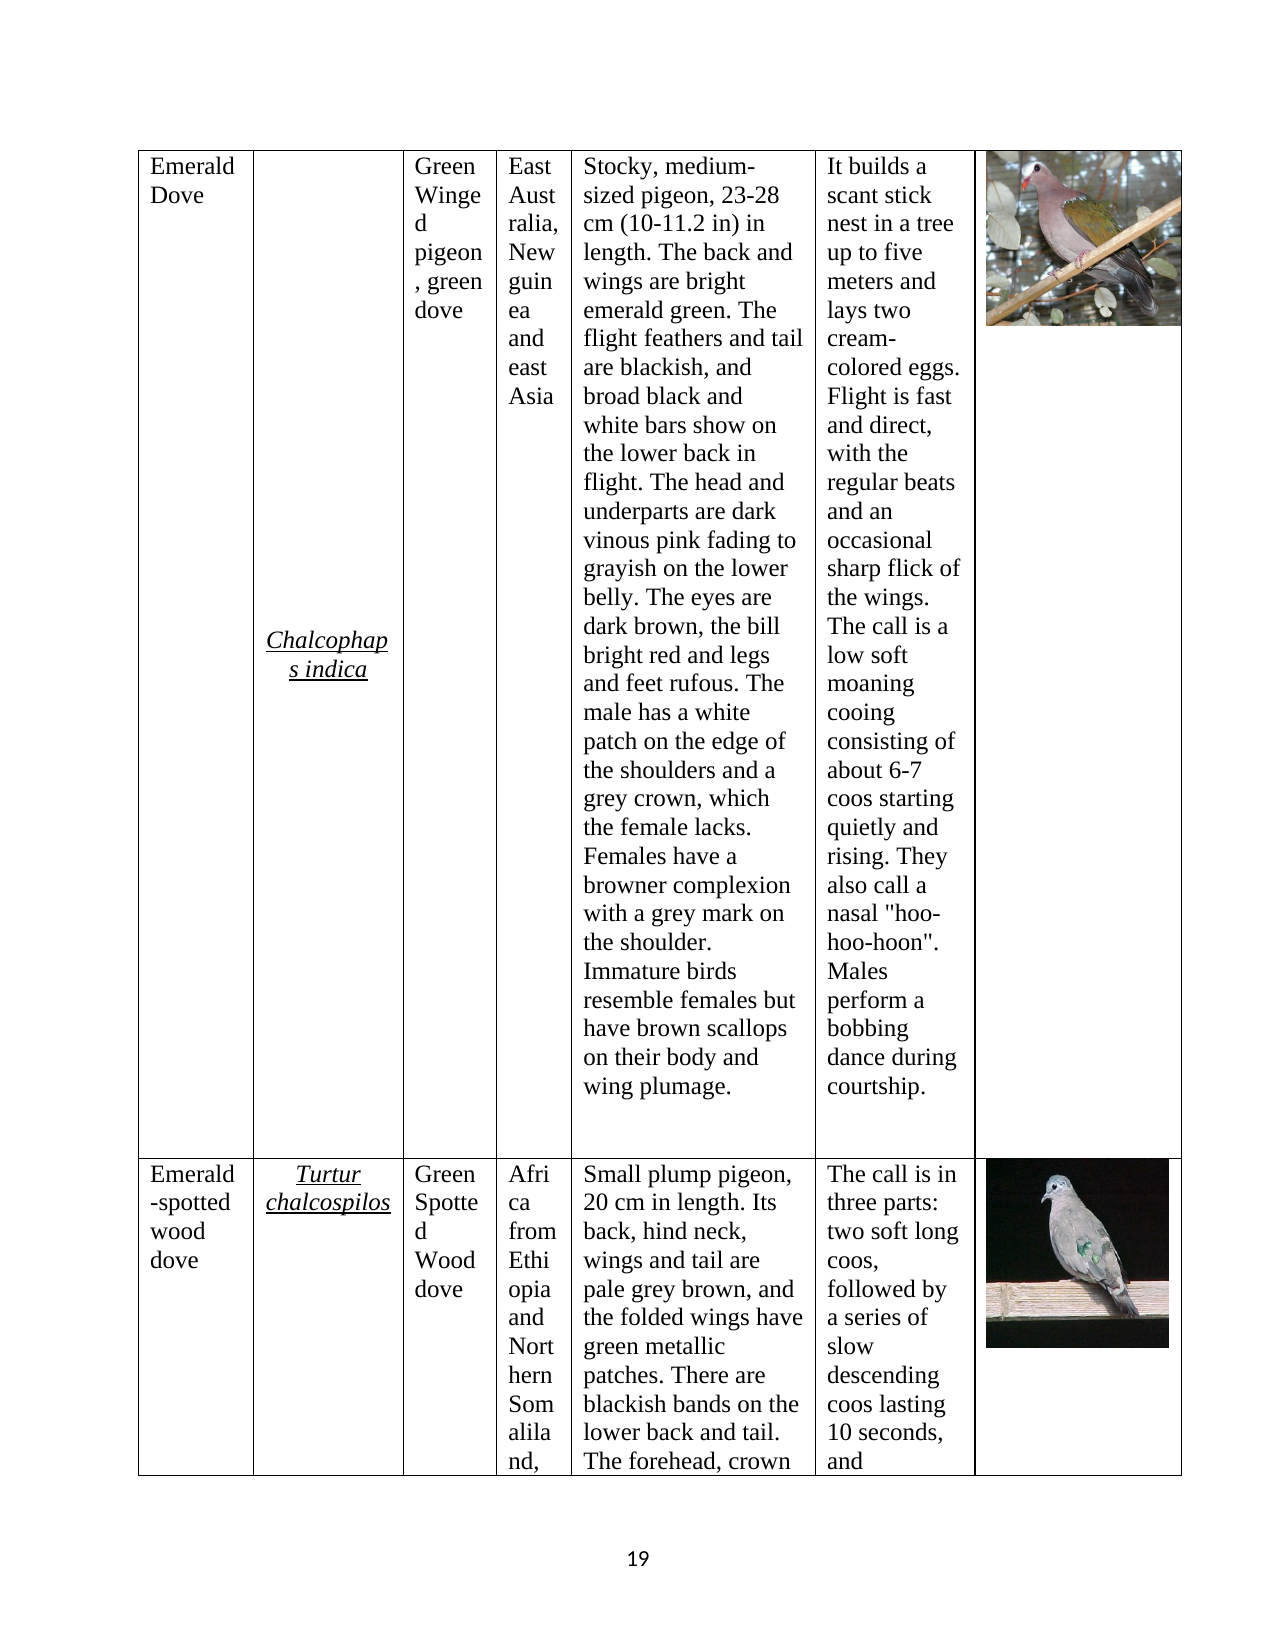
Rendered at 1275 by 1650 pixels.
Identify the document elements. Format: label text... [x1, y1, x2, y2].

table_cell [404, 1159, 496, 1475]
table_cell Stocky, medium-sized pigeon, 23-28 cm (10-11.2 in) in length. The back and wings are bright emerald green. The flight feathers and tail are blackish, and broad black and white bars show on the lower back in flight. The head and underparts are dark vinous pink fading to grayish on the lower belly. The eyes are dark brown, the bill bright red and legs and feet rufous. The male has a white patch on the edge of the shoulders and a grey crown, which the female lacks. Females have a browner complexion with a grey mark on the shoulder. Immature birds resemble females but have brown scallops on their body and wing plumage. [572, 151, 815, 1158]
table_cell Turtur chalcospilos [254, 1159, 403, 1475]
table_cell [976, 151, 1181, 1158]
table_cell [139, 1159, 253, 1475]
picture [986, 1158, 1169, 1348]
table_cell [976, 1159, 1181, 1475]
table_cell Green Winged pigeon, green dove [404, 151, 496, 1158]
table_cell It builds a scant stick nest in a tree up to five meters and lays two cream-colored eggs. Flight is fast and direct, with the regular beats and an occasional sharp flick of the wings. The call is a low soft moaning cooing consisting of about 6-7 coos starting quietly and rising. They also call a nasal "hoo-hoo-hoon". Males perform a bobbing dance during courtship. [816, 151, 974, 1158]
picture [986, 151, 1182, 326]
table_cell Emerald Dove [139, 151, 253, 1158]
table_cell Chalcophaps indica [254, 151, 403, 1158]
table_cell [816, 1159, 974, 1475]
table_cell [572, 1159, 815, 1475]
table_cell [497, 1159, 571, 1475]
table_cell East Australia, New guinea and east Asia [497, 151, 571, 1158]
